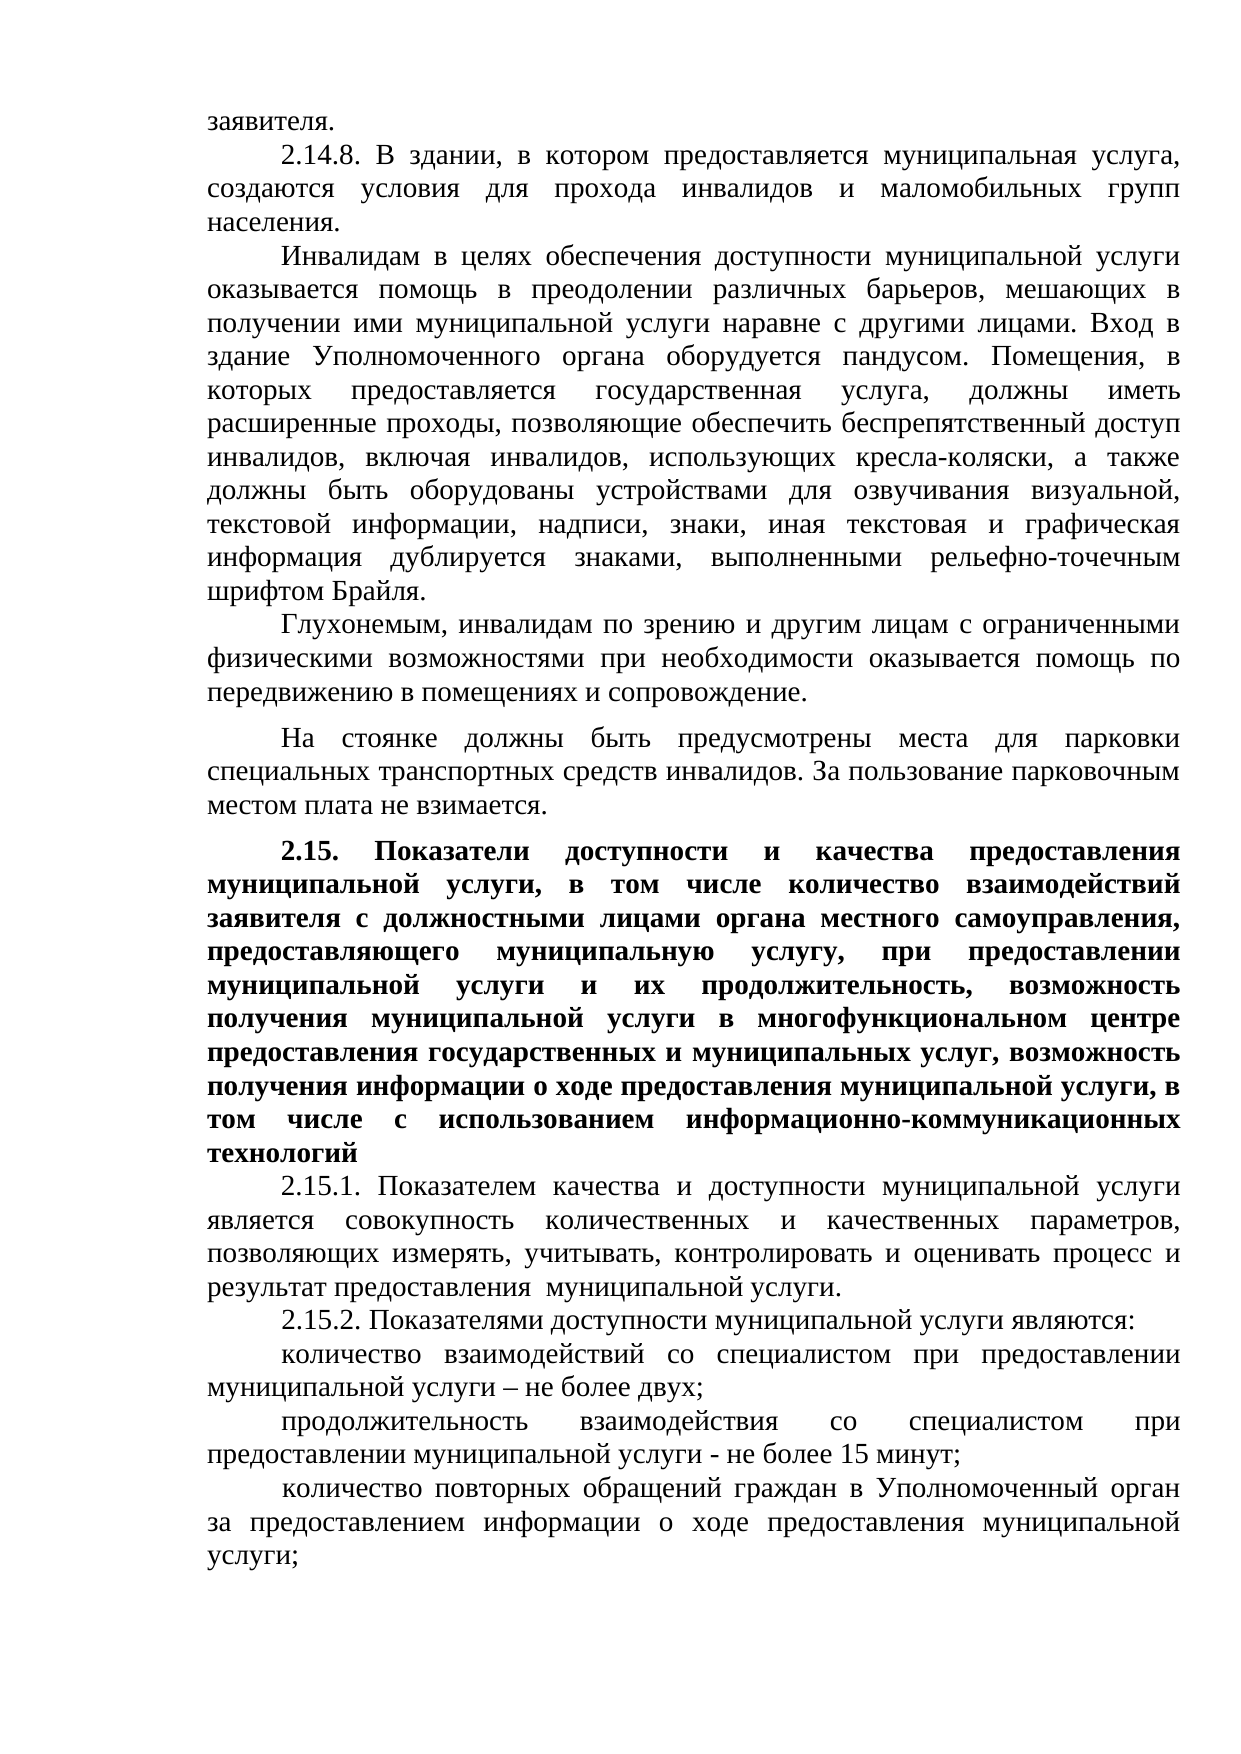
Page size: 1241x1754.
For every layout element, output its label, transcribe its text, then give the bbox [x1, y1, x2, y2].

text количество повторных обращений граждан в Уполномоченный орган за предоставлением информации о ходе предоставления муниципальной услуги; [207, 1470, 1181, 1571]
text Глухонемым, инвалидам по зрению и другим лицам с ограниченными физическими возможностями при необходимости оказывается помощь по передвижению в помещениях и сопровождение. [207, 607, 1181, 707]
text 2.15. Показатели доступности и качества предоставления муниципальной услуги, в том числе количество взаимодействий заявителя с должностными лицами органа местного самоуправления, предоставляющего муниципальную услугу, при предоставлении муниципальной услуги и их продолжительность, возможность получения муниципальной услуги в многофункциональном центре предоставления государственных и муниципальных услуг, возможность получения информации о ходе предоставления муниципальной услуги, в том числе с использованием информационно-коммуникационных технологий [207, 833, 1181, 1168]
text 2.15.2. Показателями доступности муниципальной услуги являются: [207, 1302, 1181, 1336]
text 2.14.8. В здании, в котором предоставляется муниципальная услуга, создаются условия для прохода инвалидов и маломобильных групп населения. [207, 137, 1181, 238]
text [207, 103, 1181, 137]
text 2.15.1. Показателем качества и доступности муниципальной услуги является совокупность количественных и качественных параметров, позволяющих измерять, учитывать, контролировать и оценивать процесс и результат предоставления муниципальной услуги. [207, 1168, 1181, 1302]
text продолжительность взаимодействия со специалистом при предоставлении муниципальной услуги - не более 15 минут; [207, 1403, 1181, 1470]
text Инвалидам в целях обеспечения доступности муниципальной услуги оказывается помощь в преодолении различных барьеров, мешающих в получении ими муниципальной услуги наравне с другими лицами. Вход в здание Уполномоченного органа оборудуется пандусом. Помещения, в которых предоставляется государственная услуга, должны иметь расширенные проходы, позволяющие обеспечить беспрепятственный доступ инвалидов, включая инвалидов, использующих кресла-коляски, а также должны быть оборудованы устройствами для озвучивания визуальной, текстовой информации, надписи, знаки, иная текстовая и графическая информация дублируется знаками, выполненными рельефно-точечным шрифтом Брайля. [207, 238, 1181, 607]
text количество взаимодействий со специалистом при предоставлении муниципальной услуги – не более двух; [207, 1336, 1181, 1403]
text На стоянке должны быть предусмотрены места для парковки специальных транспортных средств инвалидов. За пользование парковочным местом плата не взимается. [207, 720, 1181, 820]
